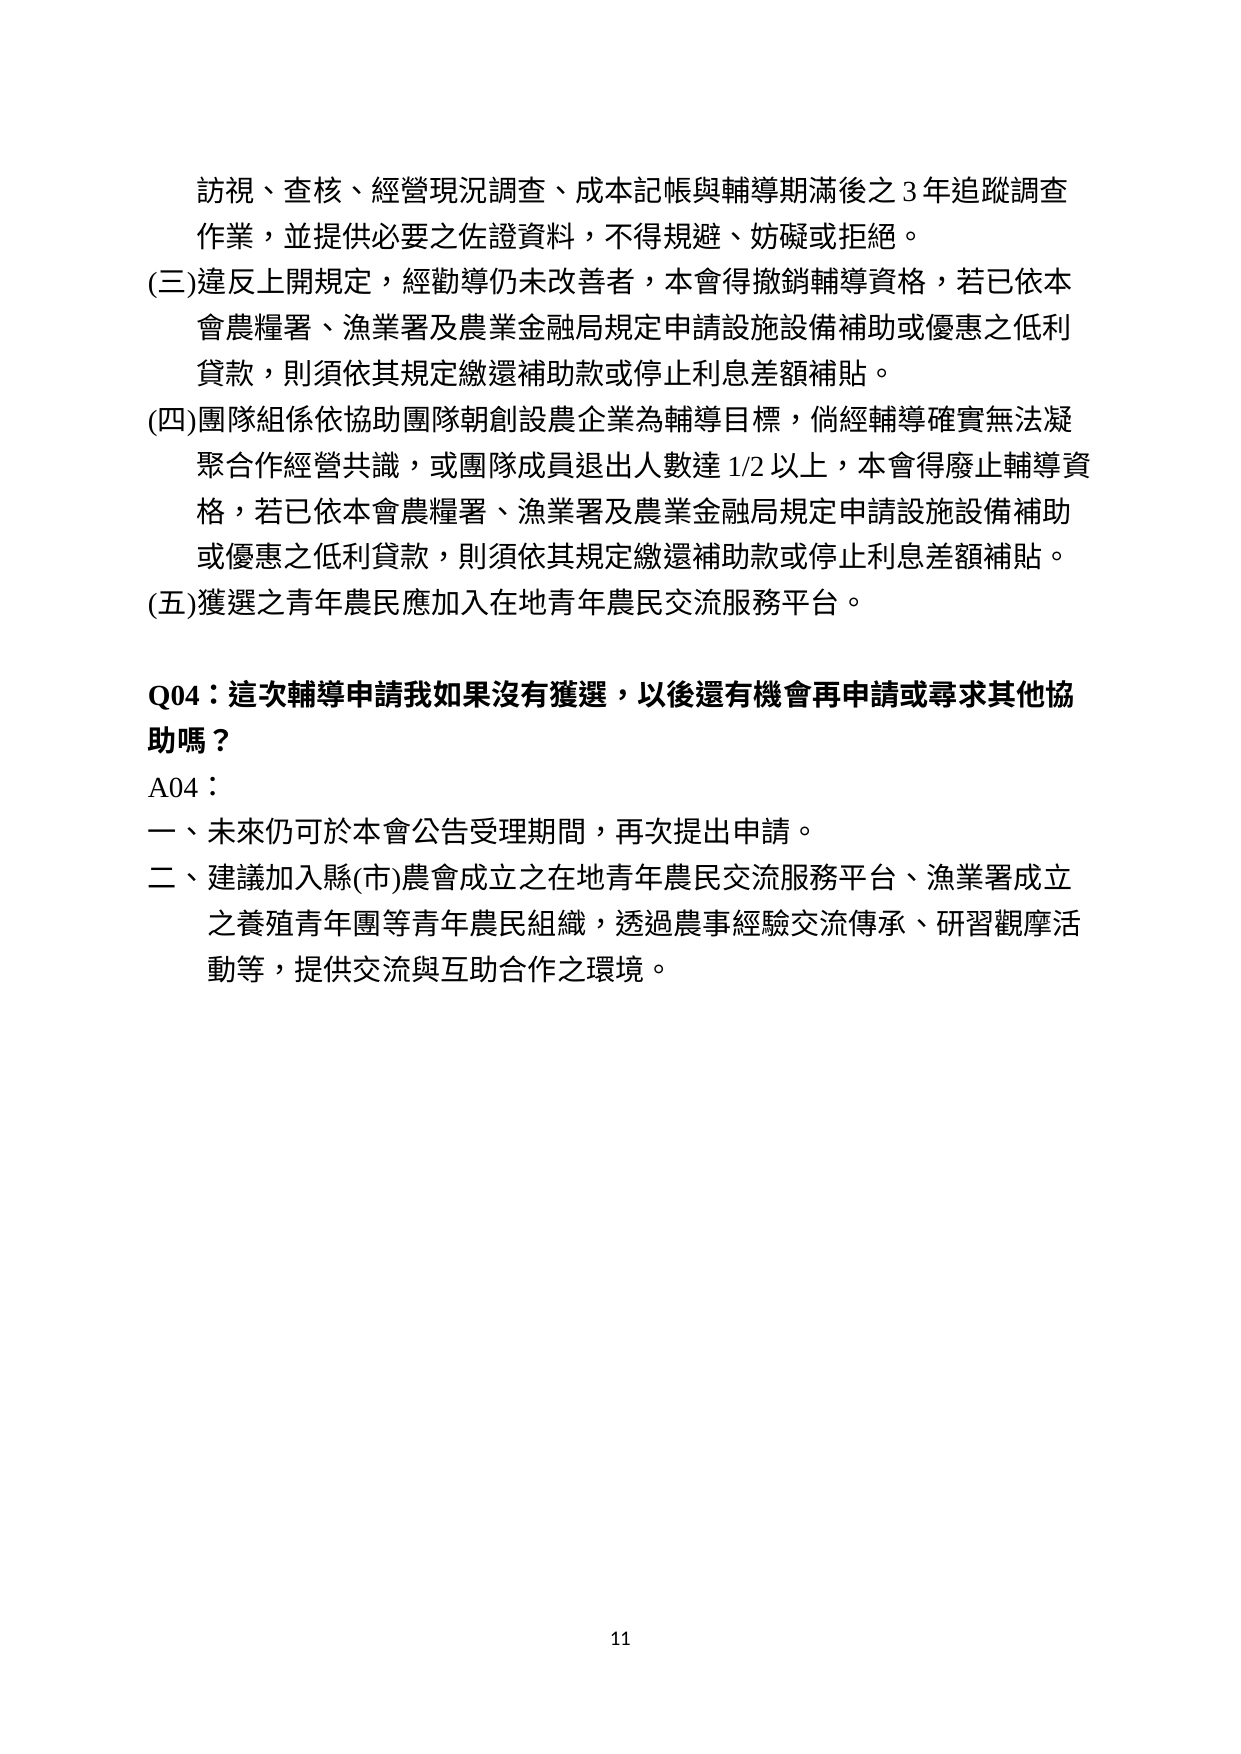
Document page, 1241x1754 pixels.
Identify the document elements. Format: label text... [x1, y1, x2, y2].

text Q04：這次輔導申請我如果沒有獲選，以後還有機會再申請或尋求其他協助嗎？ [148, 669, 1092, 760]
list 團隊組係依協助團隊朝創設農企業為輔導目標，倘經輔導確實無法凝聚合作經營共識，或團隊成員退出人數達1/2以上，本會得廢止輔導資格，若已依本會農糧署、漁業署及農業金融局規定申請設施設備補助或優惠之低利貸款，則須依其規定繳還補助款或停止利息差額補貼。 [148, 394, 1092, 577]
list 未來仍可於本會公告受理期間，再次提出申請。 [148, 806, 1092, 852]
list 建議加入縣(市)農會成立之在地青年農民交流服務平台、漁業署成立之養殖青年團等青年農民組織，透過農事經驗交流傳承、研習觀摩活動等，提供交流與互助合作之環境。 [148, 852, 1092, 989]
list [148, 164, 1092, 256]
text A04： [148, 760, 1092, 806]
list 獲選之青年農民應加入在地青年農民交流服務平台。 [148, 577, 1092, 623]
list 違反上開規定，經勸導仍未改善者，本會得撤銷輔導資格，若已依本會農糧署、漁業署及農業金融局規定申請設施設備補助或優惠之低利貸款，則須依其規定繳還補助款或停止利息差額補貼。 [148, 256, 1092, 394]
